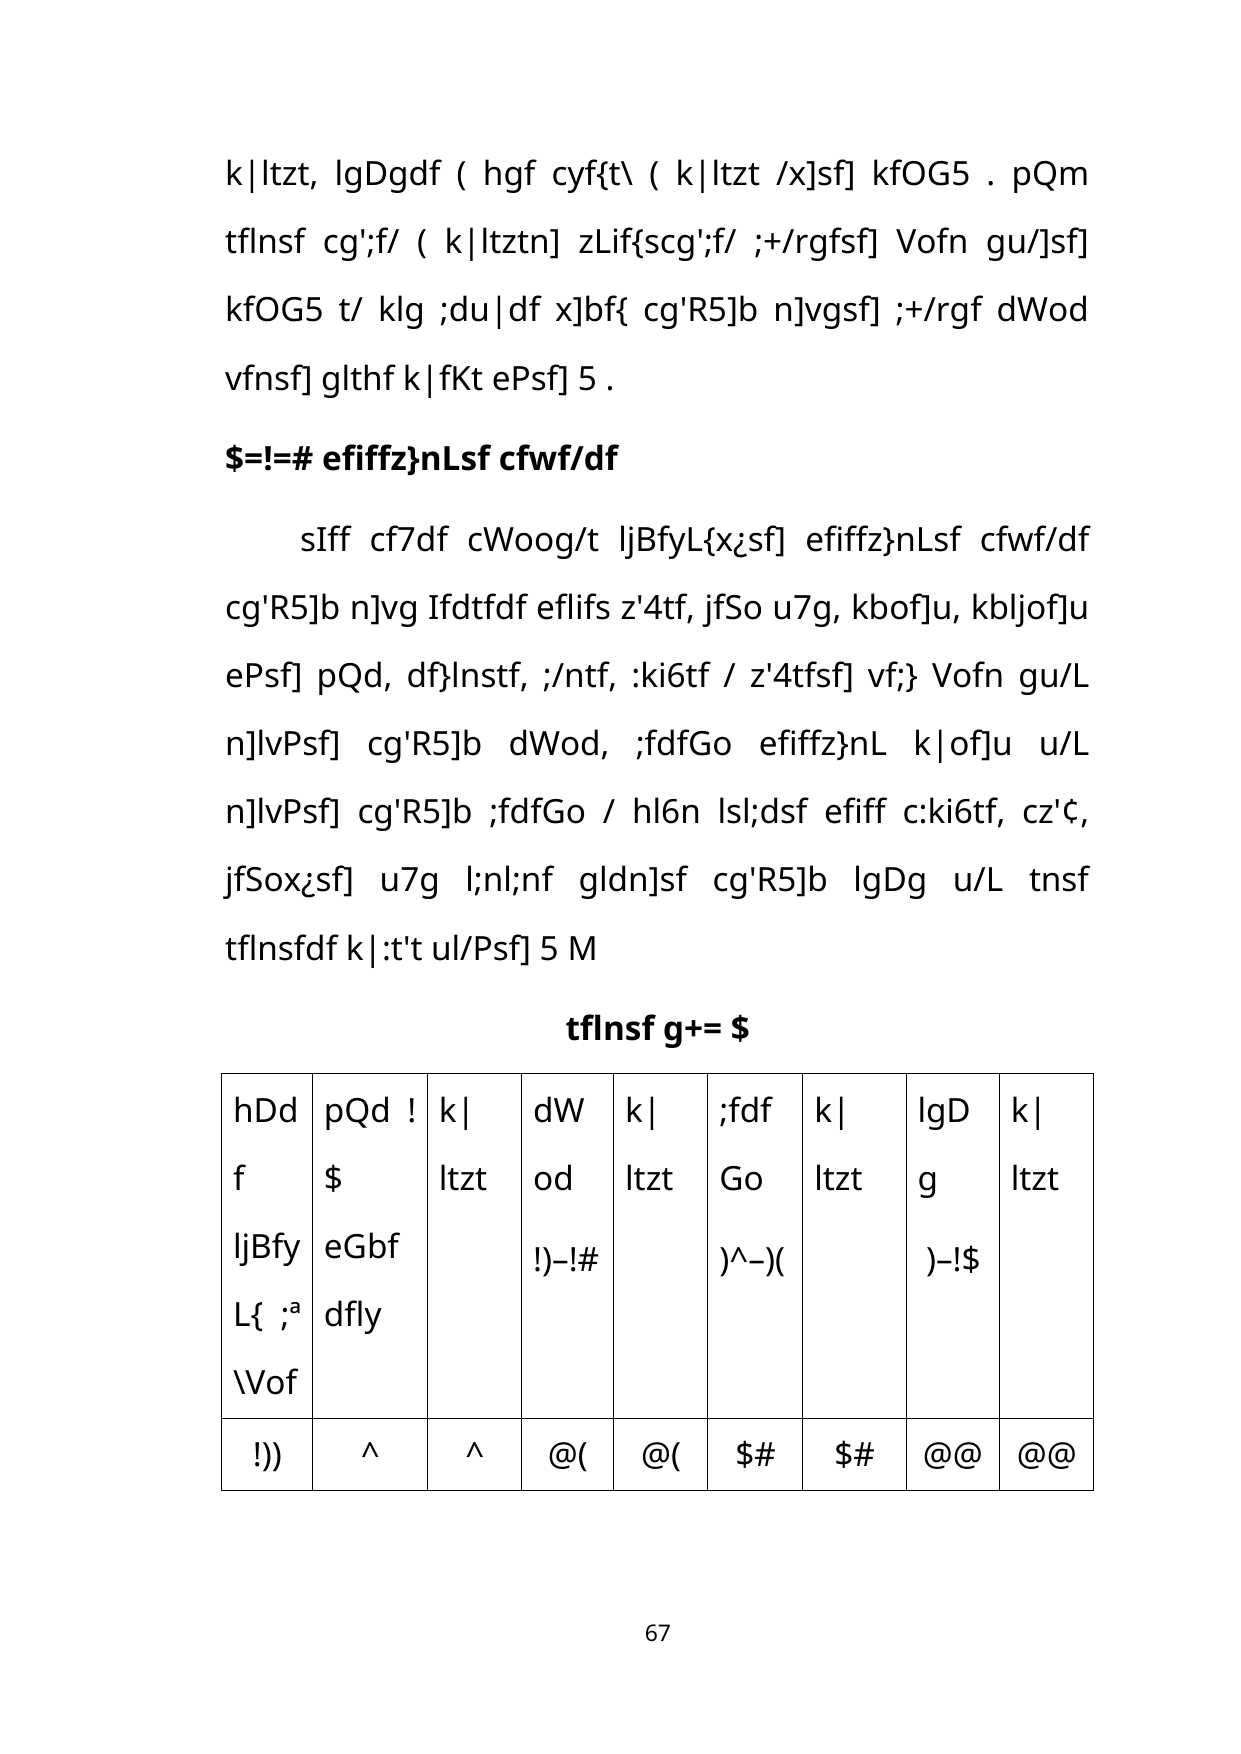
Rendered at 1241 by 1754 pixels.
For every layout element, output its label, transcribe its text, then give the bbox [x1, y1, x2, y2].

text $=!=# efiffz}nLsf cfwf/df [225, 435, 1090, 480]
table_cell @( [522, 1419, 613, 1490]
table_header ;fdfGo )^–)( [708, 1074, 802, 1418]
table_cell $# [708, 1419, 802, 1490]
table_header k|ltzt [803, 1074, 906, 1418]
table_header lgDg )–!$ [907, 1074, 999, 1418]
table_header k|ltzt [614, 1074, 707, 1418]
table_cell @@ [1000, 1419, 1093, 1490]
table_header k|ltzt [428, 1074, 521, 1418]
table_cell !)) [222, 1419, 312, 1490]
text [225, 150, 1090, 400]
text sIff cf7df cWoog/t ljBfyL{x¿sf] efiffz}nLsf cfwf/df cg'R5]b n]vg Ifdtfdf eflifs z'4tf, jfSo u7g, kbof]u, kbljof]u ePsf] pQd, df}lnstf, ;/ntf, :ki6tf / z'4tfsf] vf;} Vofn gu/L n]lvPsf] cg'R5]b dWod, ;fdfGo efiffz}nL k|of]u u/L n]lvPsf] cg'R5]b ;fdfGo / hl6n lsl;dsf efiff c:ki6tf, cz'¢, jfSox¿sf] u7g l;nl;nf gldn]sf cg'R5]b lgDg u/L tnsf tflnsfdf k|:t't ul/Psf] 5 M [225, 516, 1090, 970]
table_cell $# [803, 1419, 906, 1490]
table_cell @@ [907, 1419, 999, 1490]
table_header pQd !$ eGbf dfly [313, 1074, 427, 1418]
table_cell ^ [428, 1419, 521, 1490]
table_cell ^ [313, 1419, 427, 1490]
table_header k|ltzt [1000, 1074, 1093, 1418]
table_header dWod !)–!# [522, 1074, 613, 1418]
table_header hDdf ljBfyL{ ;ª\Vof [222, 1074, 312, 1418]
table_cell @( [614, 1419, 707, 1490]
text tflnsf g+= $ [225, 1005, 1090, 1050]
